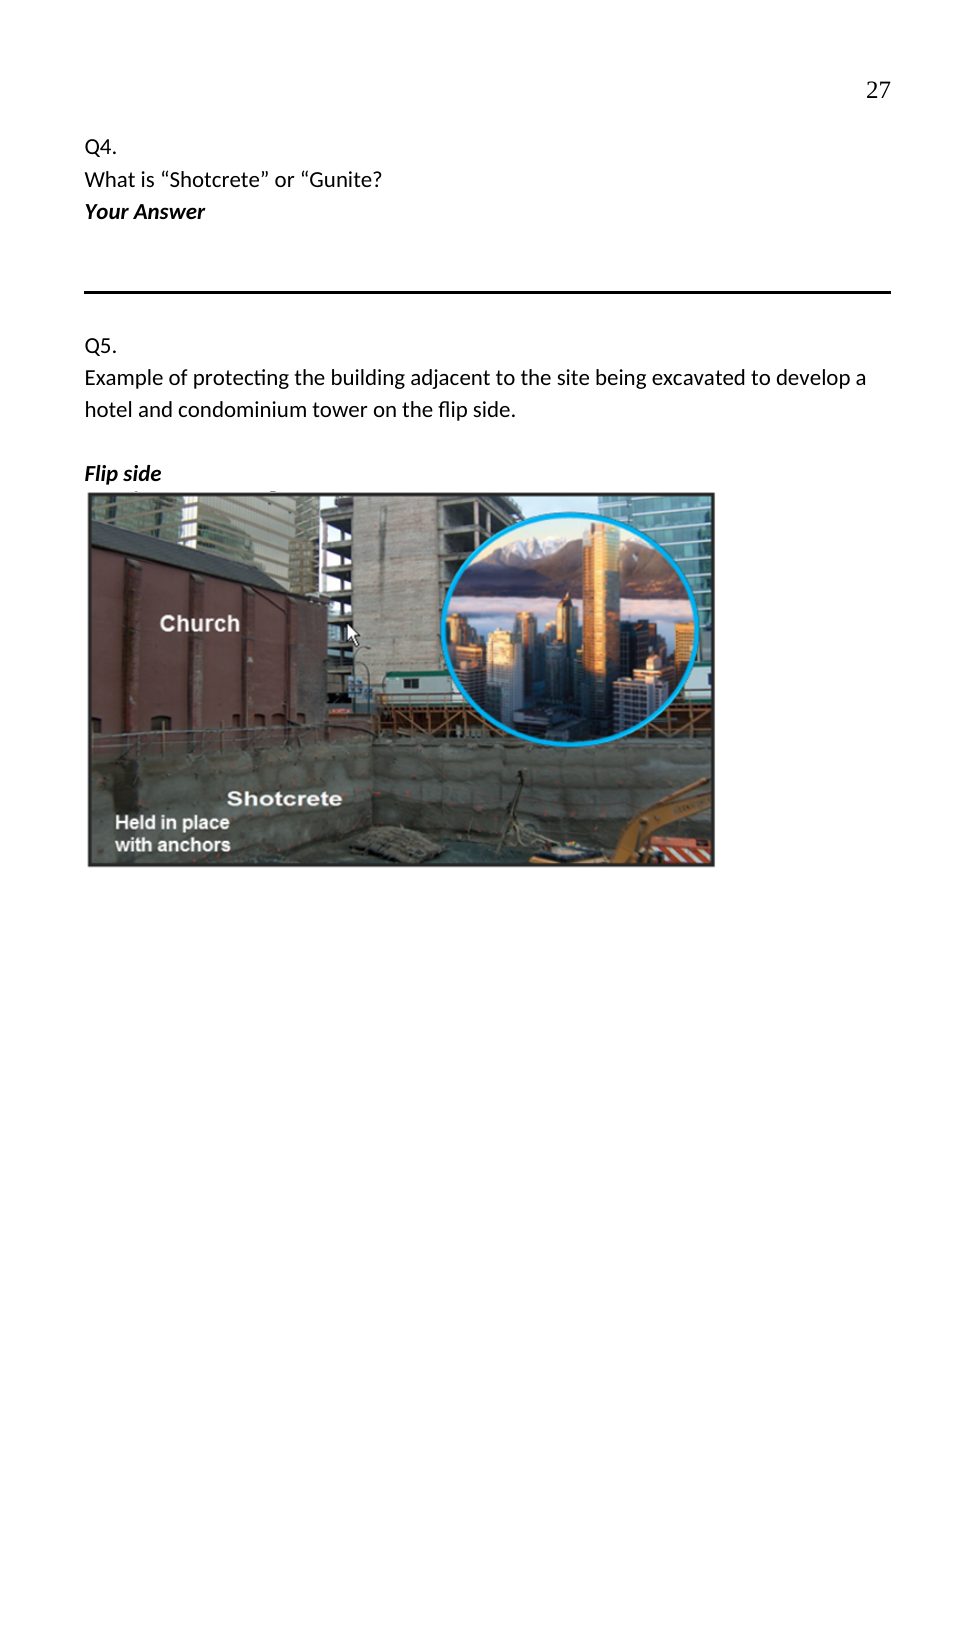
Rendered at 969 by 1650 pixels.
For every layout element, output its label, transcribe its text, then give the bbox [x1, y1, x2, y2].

text What is “Shotcrete” or “Gunite? [84, 165, 891, 193]
text Your Answer [84, 197, 891, 225]
picture [84, 491, 717, 871]
text Q4. [84, 132, 891, 161]
text Example of protecting the building adjacent to the site being excavated to develop a hotel and condominium tower on the flip side. [84, 363, 891, 423]
text Q5. [84, 331, 891, 359]
text Flip side [84, 459, 891, 488]
